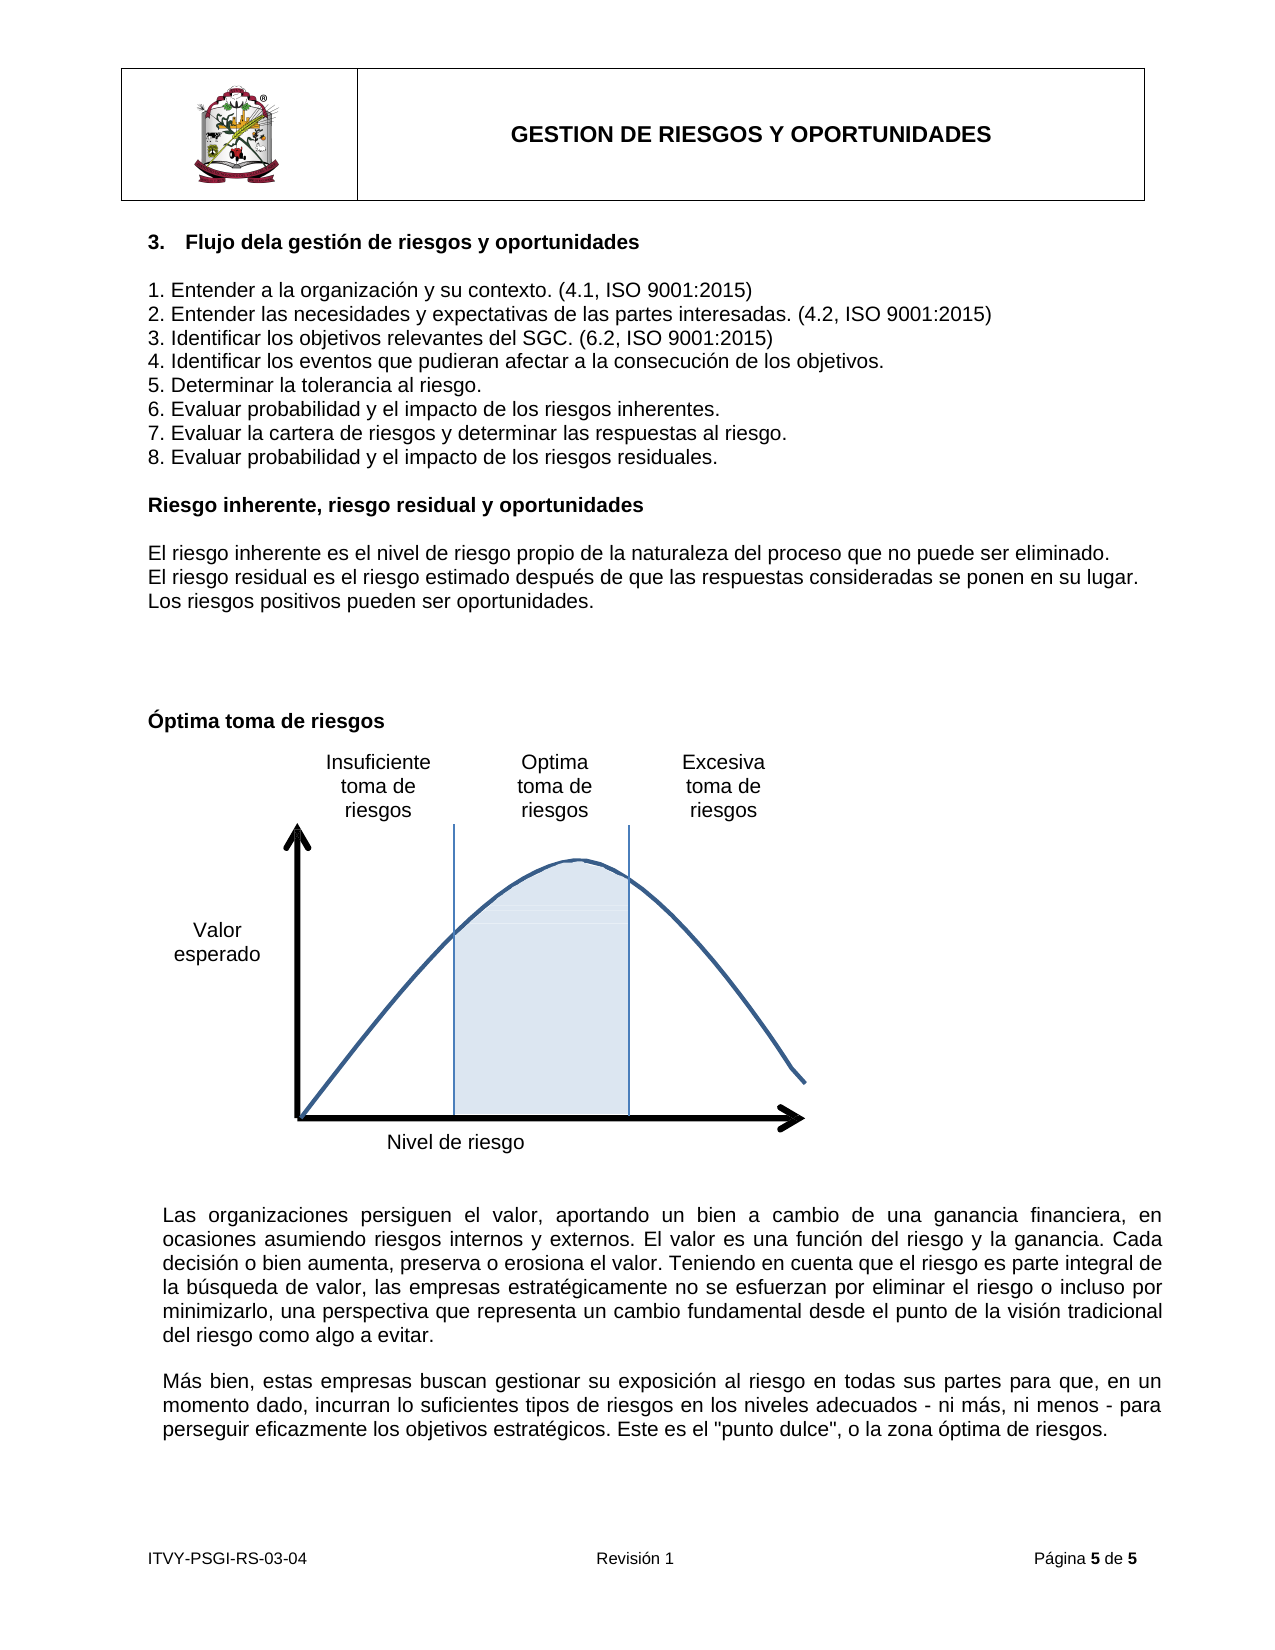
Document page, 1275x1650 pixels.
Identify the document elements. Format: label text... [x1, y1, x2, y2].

text Óptima toma de riesgos [148, 709, 1157, 733]
text 5. Determinar la tolerancia al riesgo. [148, 373, 1157, 397]
text 8. Evaluar probabilidad y el impacto de los riesgos residuales. [148, 445, 1157, 469]
subtitle Flujo dela gestión de riesgos y oportunidades [148, 229, 1157, 253]
text El riesgo inherente es el nivel de riesgo propio de la naturaleza del proceso que no puede ser eliminado. [148, 541, 1157, 565]
text 4. Identificar los eventos que pudieran afectar a la consecución de los objetivos. [148, 349, 1157, 373]
text 1. Entender a la organización y su contexto. (4.1, ISO 9001:2015) [148, 277, 1157, 301]
text 2. Entender las necesidades y expectativas de las partes interesadas. (4.2, ISO 9001:2015) [148, 301, 1157, 325]
text Riesgo inherente, riesgo residual y oportunidades [148, 493, 1157, 517]
text 3. Identificar los objetivos relevantes del SGC. (6.2, ISO 9001:2015) [148, 325, 1157, 349]
text 7. Evaluar la cartera de riesgos y determinar las respuestas al riesgo. [148, 421, 1157, 445]
picture [193, 81, 281, 190]
text Los riesgos positivos pueden ser oportunidades. [148, 589, 1157, 613]
text El riesgo residual es el riesgo estimado después de que las respuestas consideradas se ponen en su lugar. [148, 565, 1157, 589]
text 6. Evaluar probabilidad y el impacto de los riesgos inherentes. [148, 397, 1157, 421]
